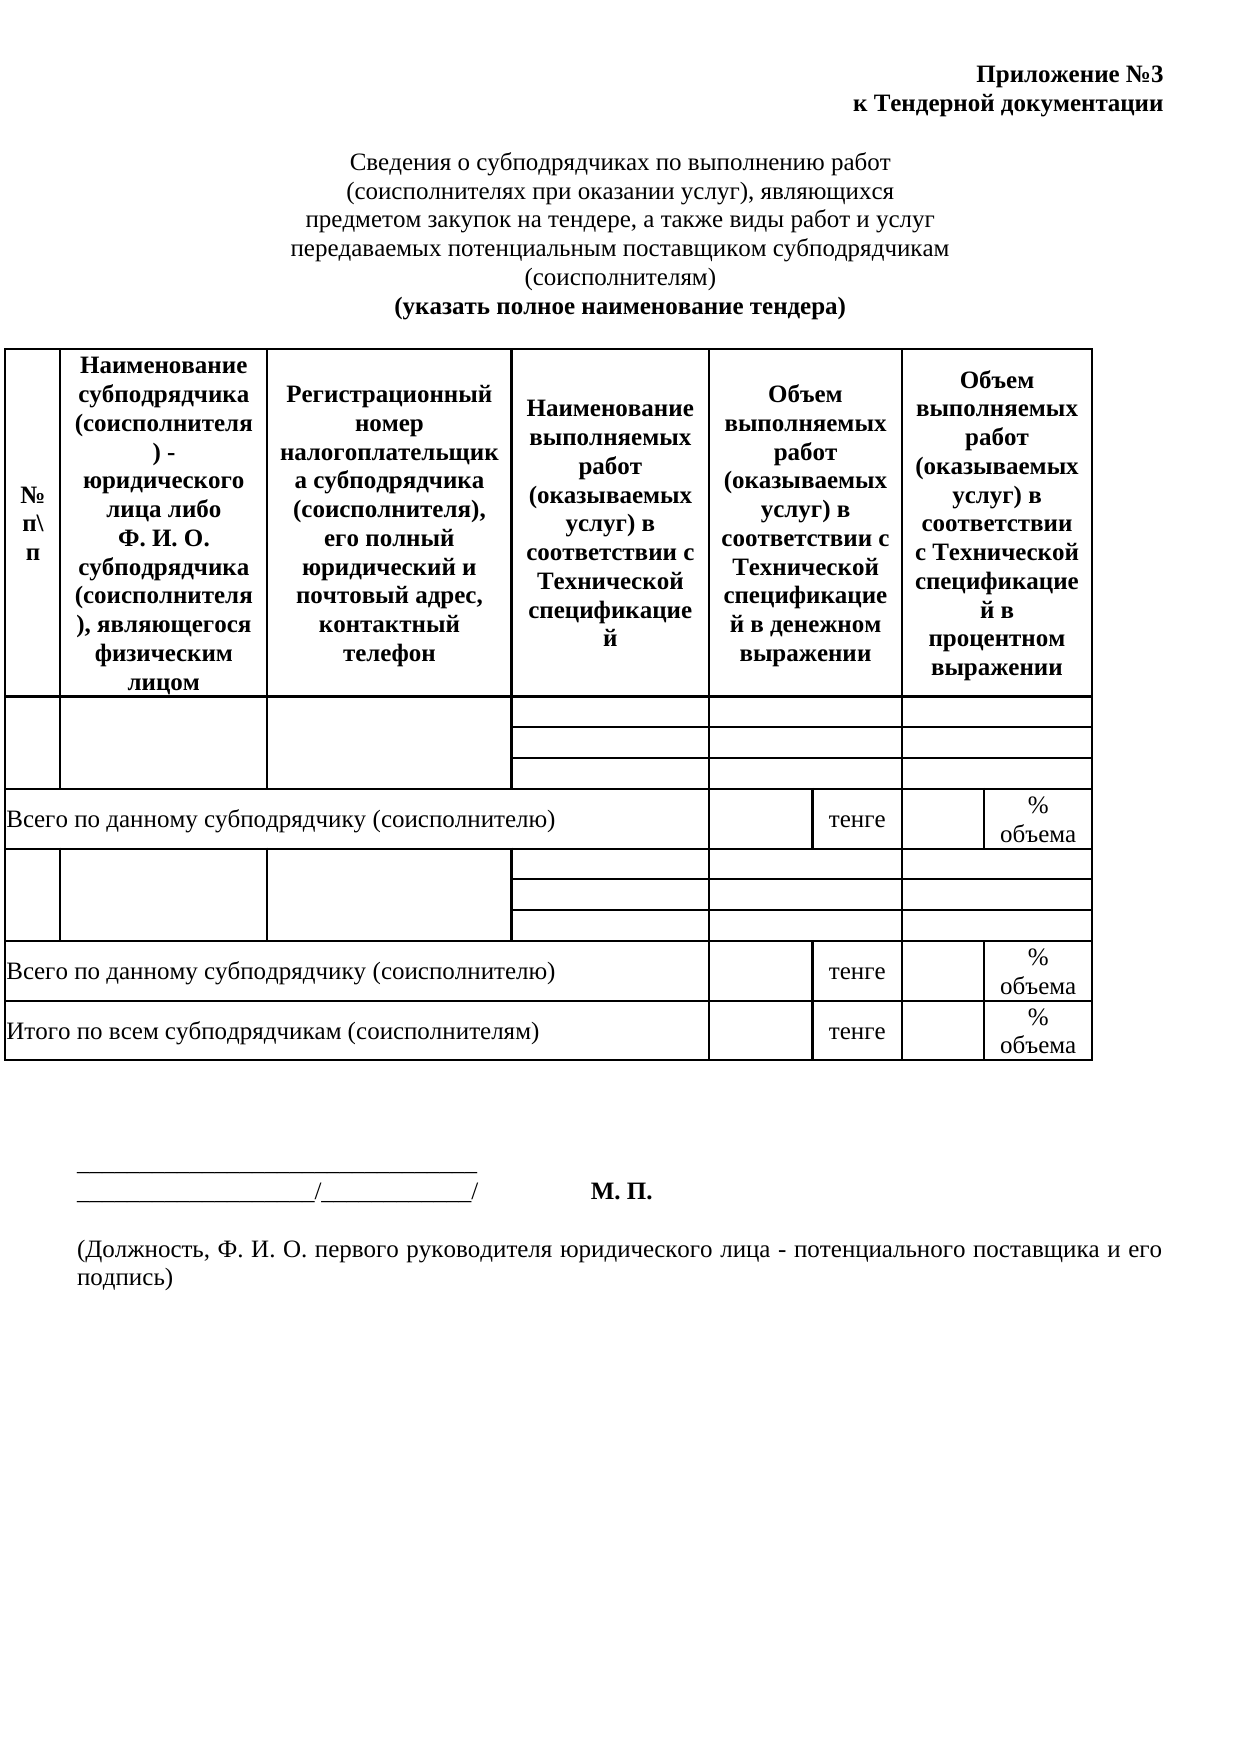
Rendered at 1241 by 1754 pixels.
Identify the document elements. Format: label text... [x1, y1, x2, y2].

table_cell [710, 759, 901, 788]
table_cell % объема [985, 790, 1091, 847]
table_cell [513, 759, 708, 788]
table_cell [710, 880, 901, 909]
text Приложение №3 [77, 59, 1163, 88]
table_header № п\п [6, 350, 59, 695]
text (указать полное наименование тендера) [77, 291, 1163, 319]
table_header Наименование выполняемых работ (оказываемых услуг) в соответствии с Технической спецификацией [513, 350, 708, 695]
table_cell [268, 850, 510, 940]
table_header Регистрационный номер налогоплательщика субподрядчика (соисполнителя), его полный юридический и почтовый адрес, контактный телефон [268, 350, 510, 695]
table_cell [710, 911, 901, 940]
table_header Объем выполняемых работ (оказываемых услуг) в соответствии с Технической спецификацией в денежном выражении [710, 350, 901, 695]
table_cell [710, 728, 901, 757]
table_cell [513, 850, 708, 878]
text ________________________________ [77, 1147, 1163, 1176]
table_cell [710, 698, 901, 726]
text передаваемых потенциальным поставщиком субподрядчикам [77, 233, 1163, 262]
table_cell [710, 1002, 811, 1059]
table_header Объем выполняемых работ (оказываемых услуг) в соответствии с Технической спецификацией в процентном выражении [903, 350, 1091, 695]
table_cell [903, 880, 1091, 909]
table_cell Всего по данному субподрядчику (соисполнителю) [6, 942, 708, 999]
table_cell тенге [814, 1002, 901, 1059]
table_cell % объема [985, 1002, 1091, 1059]
table_cell [61, 850, 266, 940]
table_cell [710, 850, 901, 878]
text (соисполнителям) [77, 262, 1163, 291]
table_cell [513, 698, 708, 726]
table_cell Всего по данному субподрядчику (соисполнителю) [6, 790, 708, 847]
table_cell % объема [985, 942, 1091, 999]
table_cell [903, 1002, 983, 1059]
table_cell [903, 728, 1091, 757]
table_cell [513, 880, 708, 909]
table_cell тенге [814, 942, 901, 999]
table_cell [6, 850, 59, 940]
table_cell [710, 790, 811, 847]
text (Должность, Ф. И. О. первого руководителя юридического лица - потенциального поставщика и его подпись) [77, 1234, 1163, 1291]
table_cell [903, 698, 1091, 726]
text (соисполнителях при оказании услуг), являющихся [77, 176, 1163, 204]
text Сведения о субподрядчиках по выполнению работ [77, 147, 1163, 176]
table_cell [903, 911, 1091, 940]
table_cell Итого по всем субподрядчикам (соисполнителям) [6, 1002, 708, 1059]
text ___________________/____________/ М. П. [77, 1176, 1163, 1205]
text к Тендерной документации [77, 88, 1163, 117]
table_cell [903, 942, 983, 999]
table_cell [903, 850, 1091, 878]
table_cell [61, 698, 266, 788]
table_cell [903, 759, 1091, 788]
table_cell тенге [814, 790, 901, 847]
table_cell [268, 698, 510, 788]
table_cell [513, 911, 708, 940]
table_cell [513, 728, 708, 757]
table_cell [710, 942, 811, 999]
table_header Наименование субподрядчика (соисполнителя) - юридического лица либо Ф. И. О. субподрядчика (соисполнителя), являющегося физическим лицом [61, 350, 266, 695]
text предметом закупок на тендере, а также виды работ и услуг [77, 204, 1163, 233]
table_cell [6, 698, 59, 788]
table_cell [903, 790, 983, 847]
